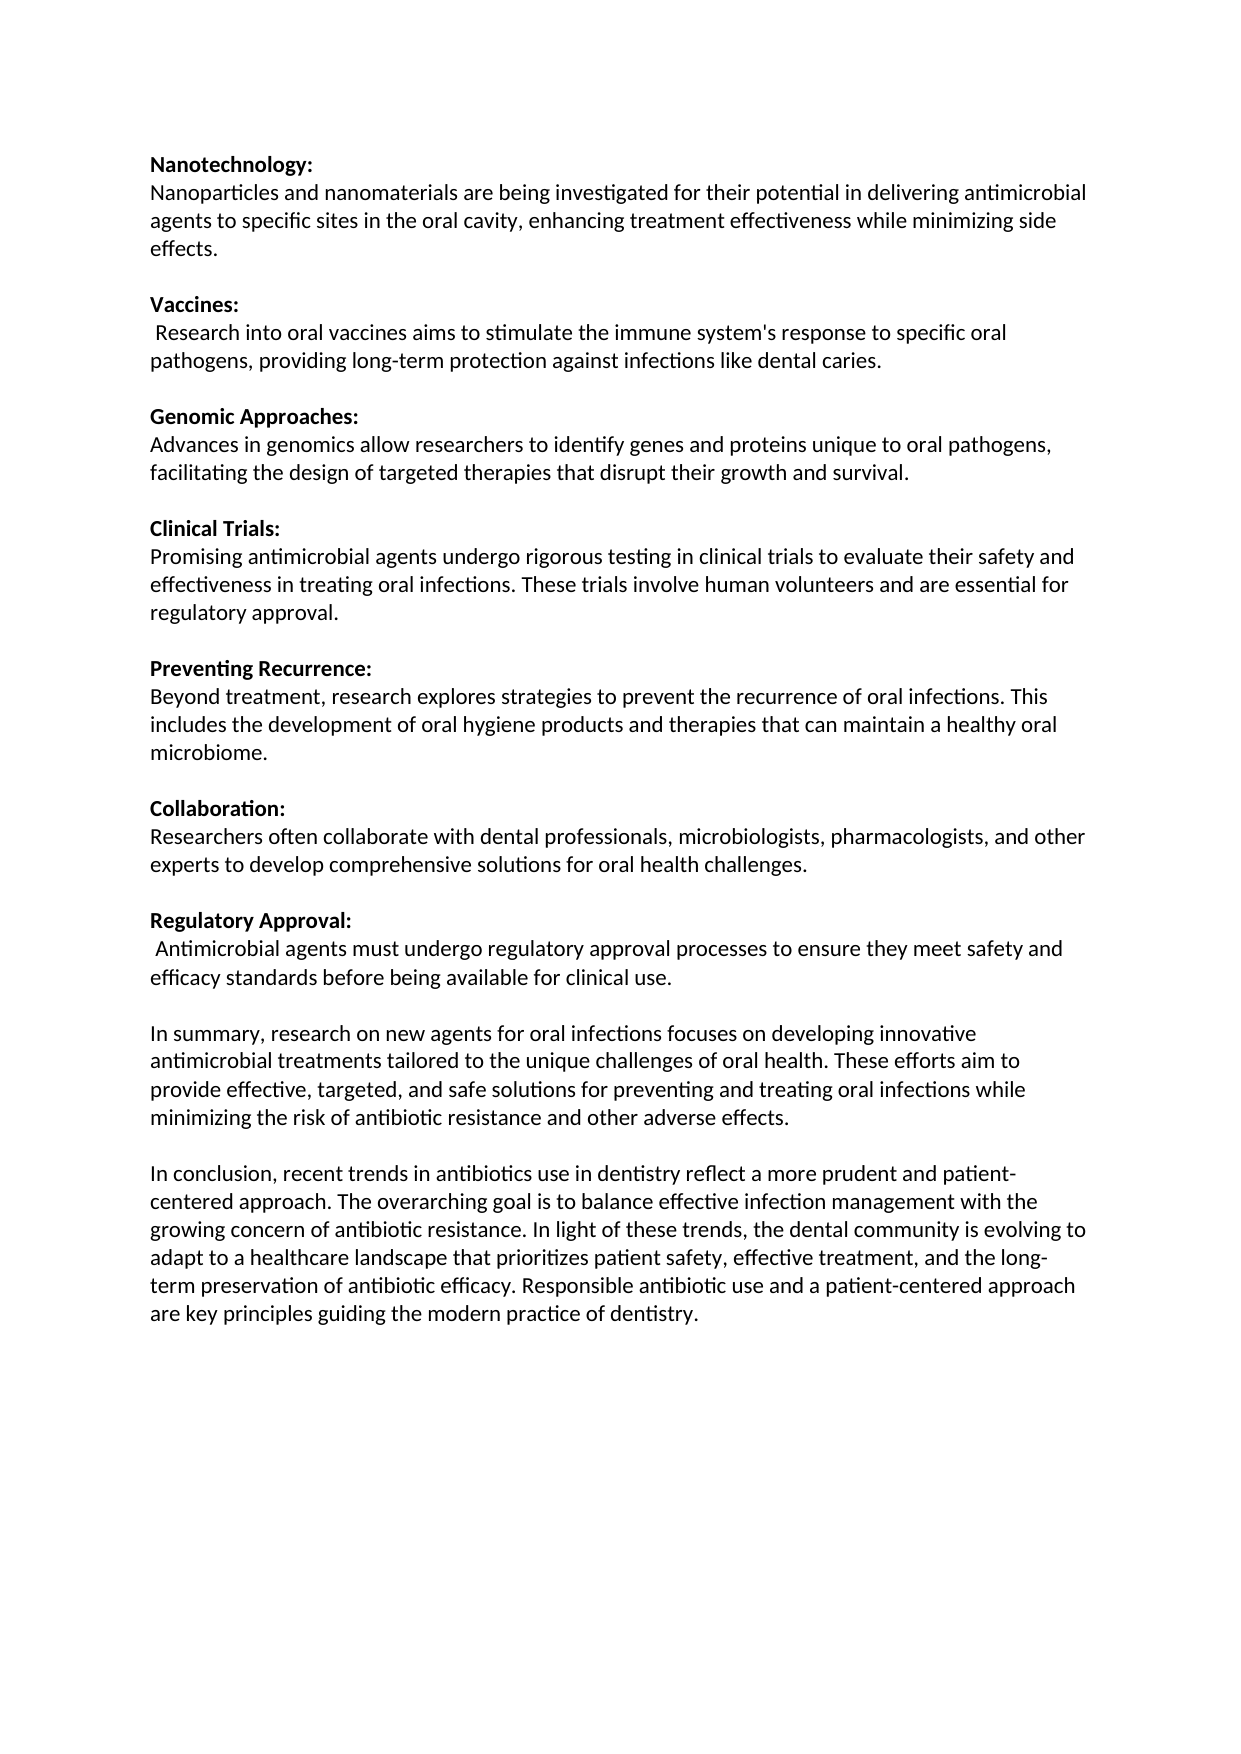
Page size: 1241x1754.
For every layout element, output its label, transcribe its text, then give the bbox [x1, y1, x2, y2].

text Nanoparticles and nanomaterials are being investigated for their potential in delivering antimicrobial agents to specific sites in the oral cavity, enhancing treatment effectiveness while minimizing side effects. [150, 178, 1090, 262]
text Clinical Trials: [150, 514, 1090, 542]
text Genomic Approaches: [150, 402, 1090, 430]
text Collaboration: [150, 794, 1090, 822]
text Nanotechnology: [150, 150, 1090, 178]
text Vaccines: [150, 290, 1090, 318]
text Antimicrobial agents must undergo regulatory approval processes to ensure they meet safety and efficacy standards before being available for clinical use. [150, 934, 1090, 991]
text In summary, research on new agents for oral infections focuses on developing innovative antimicrobial treatments tailored to the unique challenges of oral health. These efforts aim to provide effective, targeted, and safe solutions for preventing and treating oral infections while minimizing the risk of antibiotic resistance and other adverse effects. [150, 1019, 1090, 1131]
text Beyond treatment, research explores strategies to prevent the recurrence of oral infections. This includes the development of oral hygiene products and therapies that can maintain a healthy oral microbiome. [150, 682, 1090, 766]
text Researchers often collaborate with dental professionals, microbiologists, pharmacologists, and other experts to develop comprehensive solutions for oral health challenges. [150, 822, 1090, 878]
text Promising antimicrobial agents undergo rigorous testing in clinical trials to evaluate their safety and effectiveness in treating oral infections. These trials involve human volunteers and are essential for regulatory approval. [150, 542, 1090, 626]
text In conclusion, recent trends in antibiotics use in dentistry reflect a more prudent and patient-centered approach. The overarching goal is to balance effective infection management with the growing concern of antibiotic resistance. In light of these trends, the dental community is evolving to adapt to a healthcare landscape that prioritizes patient safety, effective treatment, and the long-term preservation of antibiotic efficacy. Responsible antibiotic use and a patient-centered approach are key principles guiding the modern practice of dentistry. [150, 1159, 1090, 1327]
text Advances in genomics allow researchers to identify genes and proteins unique to oral pathogens, facilitating the design of targeted therapies that disrupt their growth and survival. [150, 430, 1090, 486]
text Regulatory Approval: [150, 907, 1090, 934]
text Preventing Recurrence: [150, 654, 1090, 682]
text Research into oral vaccines aims to stimulate the immune system's response to specific oral pathogens, providing long-term protection against infections like dental caries. [150, 318, 1090, 374]
